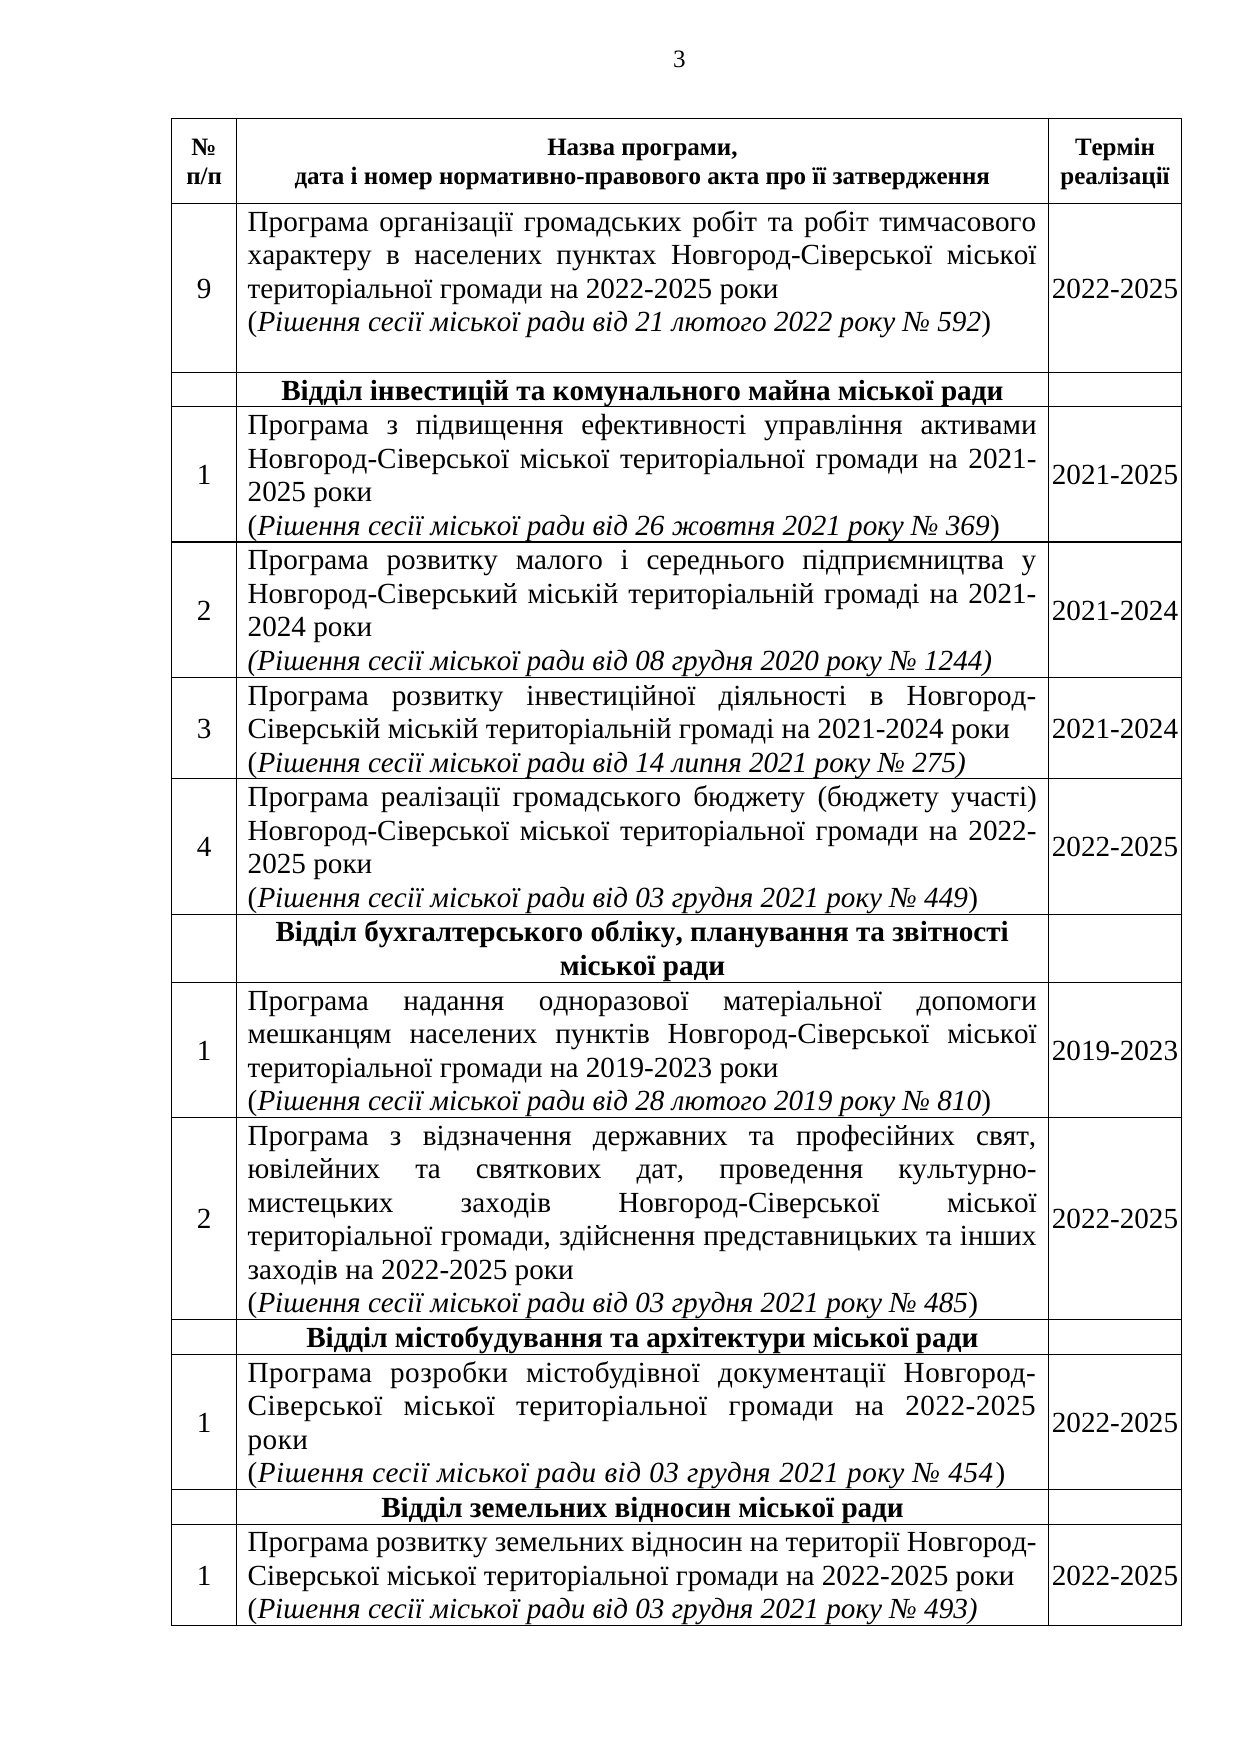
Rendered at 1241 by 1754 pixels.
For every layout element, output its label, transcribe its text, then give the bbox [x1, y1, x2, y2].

table_cell Програма розвитку земельних відносин на території Новгород-Сіверської міської територіальної громади на 2022-2025 роки (Рішення сесії міської ради від 03 грудня 2021 року № 493) [237, 1525, 1048, 1625]
table_cell 1 [172, 983, 236, 1117]
table_cell 2022-2025 [1049, 204, 1181, 372]
table_cell 1 [172, 1525, 236, 1625]
table_cell Програма розробки містобудівної документації Новгород-Сіверської міської територіальної громади на 2022-2025 роки (Рішення сесії міської ради від 03 грудня 2021 року № 454) [237, 1355, 1048, 1489]
table_cell 1 [172, 1355, 236, 1489]
table_cell 2022-2025 [1049, 779, 1181, 913]
table_cell [1049, 1320, 1181, 1354]
table_cell 4 [172, 779, 236, 913]
table_cell [172, 1490, 236, 1523]
table_cell 3 [172, 678, 236, 778]
table_cell 2022-2025 [1049, 1355, 1181, 1489]
table_header Термін реалізації [1049, 119, 1181, 203]
table_cell [1049, 373, 1181, 406]
table_cell 2022-2025 [1049, 1118, 1181, 1319]
table_cell 2021-2025 [1049, 407, 1181, 541]
table_cell [1049, 1490, 1181, 1523]
table_cell 2021-2024 [1049, 678, 1181, 778]
table_cell 2 [172, 1118, 236, 1319]
table_cell [172, 373, 236, 406]
table_cell Програма реалізації громадського бюджету (бюджету участі) Новгород-Сіверської міської територіальної громади на 2022-2025 роки (Рішення сесії міської ради від 03 грудня 2021 року № 449) [237, 779, 1048, 913]
table_cell [172, 915, 236, 982]
table_cell Програма розвитку малого і середнього підприємництва у Новгород-Сіверський міській територіальній громаді на 2021-2024 роки (Рішення сесії міської ради від 08 грудня 2020 року № 1244) [237, 543, 1048, 677]
table_header № п/п [172, 119, 236, 203]
table_cell Відділ інвестицій та комунального майна міської ради [237, 373, 1048, 406]
table_cell 2019-2023 [1049, 983, 1181, 1117]
table_cell Програма розвитку інвестиційної діяльності в Новгород-Сіверській міській територіальній громаді на 2021-2024 роки (Рішення сесії міської ради від 14 липня 2021 року № 275) [237, 678, 1048, 778]
table_cell 2022-2025 [1049, 1525, 1181, 1625]
table_cell [1049, 915, 1181, 982]
table_cell Програма надання одноразової матеріальної допомоги мешканцям населених пунктів Новгород-Сіверської міської територіальної громади на 2019-2023 роки (Рішення сесії міської ради від 28 лютого 2019 року № 810) [237, 983, 1048, 1117]
table_cell Програма організації громадських робіт та робіт тимчасового характеру в населених пунктах Новгород-Сіверської міської територіальної громади на 2022-2025 роки (Рішення сесії міської ради від 21 лютого 2022 року № 592) [237, 204, 1048, 372]
table_cell Програма з відзначення державних та професійних свят, ювілейних та святкових дат, проведення культурно-мистецьких заходів Новгород-Сіверської міської територіальної громади, здійснення представницьких та інших заходів на 2022-2025 роки (Рішення сесії міської ради від 03 грудня 2021 року № 485) [237, 1118, 1048, 1319]
table_header Назва програми, дата і номер нормативно-правового акта про її затвердження [237, 119, 1048, 203]
table_cell [172, 1320, 236, 1354]
table_cell Відділ земельних відносин міської ради [237, 1490, 1048, 1523]
table_cell 2021-2024 [1049, 543, 1181, 677]
table_cell 2 [172, 543, 236, 677]
table_cell 1 [172, 407, 236, 541]
table_cell 9 [172, 204, 236, 372]
table_cell Відділ містобудування та архітектури міської ради [237, 1320, 1048, 1354]
table_cell Програма з підвищення ефективності управління активами Новгород-Сіверської міської територіальної громади на 2021-2025 роки (Рішення сесії міської ради від 26 жовтня 2021 року № 369) [237, 407, 1048, 541]
table_cell Відділ бухгалтерського обліку, планування та звітності міської ради [237, 915, 1048, 982]
